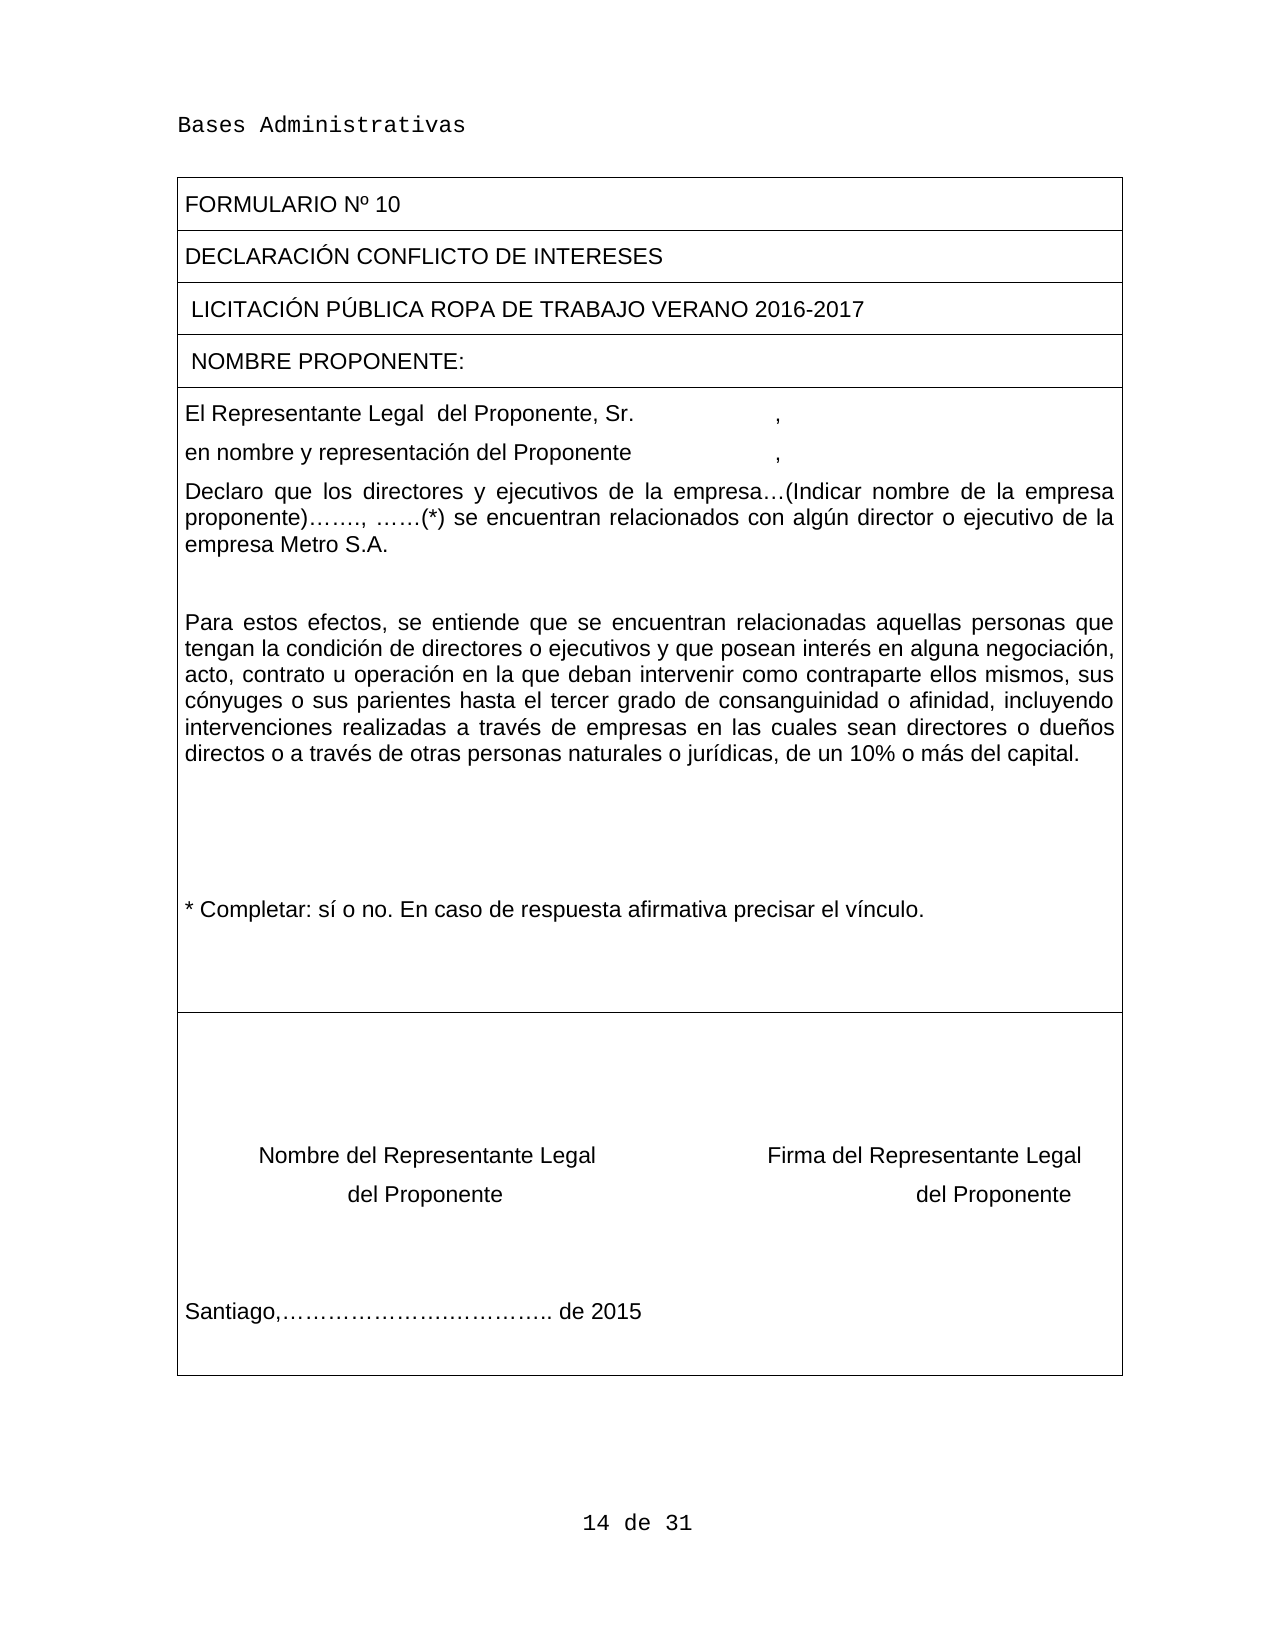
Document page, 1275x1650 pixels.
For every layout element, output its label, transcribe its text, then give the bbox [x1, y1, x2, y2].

table_cell DECLARACIÓN CONFLICTO DE INTERESES [178, 231, 1122, 282]
table_header FORMULARIO Nº 10 [178, 178, 1122, 229]
table_cell El Representante Legal del Proponente, Sr. , en nombre y representación del Proponente , Declaro que los directores y ejecutivos de la empresa…(Indicar nombre de la empresa proponente)……., ……(*) se encuentran relacionados con algún director o ejecutivo de la empresa Metro S.A. Para estos efectos, se entiende que se encuentran relacionadas aquellas personas que tengan la condición de directores o ejecutivos y que posean interés en alguna negociación, acto, contrato u operación en la que deban intervenir como contraparte ellos mismos, sus cónyuges o sus parientes hasta el tercer grado de consanguinidad o afinidad, incluyendo intervenciones realizadas a través de empresas en las cuales sean directores o dueños directos o a través de otras personas naturales o jurídicas, de un 10% o más del capital. * Completar: sí o no. En caso de respuesta afirmativa precisar el vínculo. [178, 388, 1122, 1012]
table_cell Nombre del Representante Legal Firma del Representante Legal del Proponente del Proponente Santiago,………………….………….. de 2015 [178, 1013, 1122, 1375]
table_cell NOMBRE PROPONENTE: [178, 335, 1122, 387]
table_cell LICITACIÓN PÚBLICA ROPA DE TRABAJO VERANO 2016-2017 [178, 283, 1122, 334]
